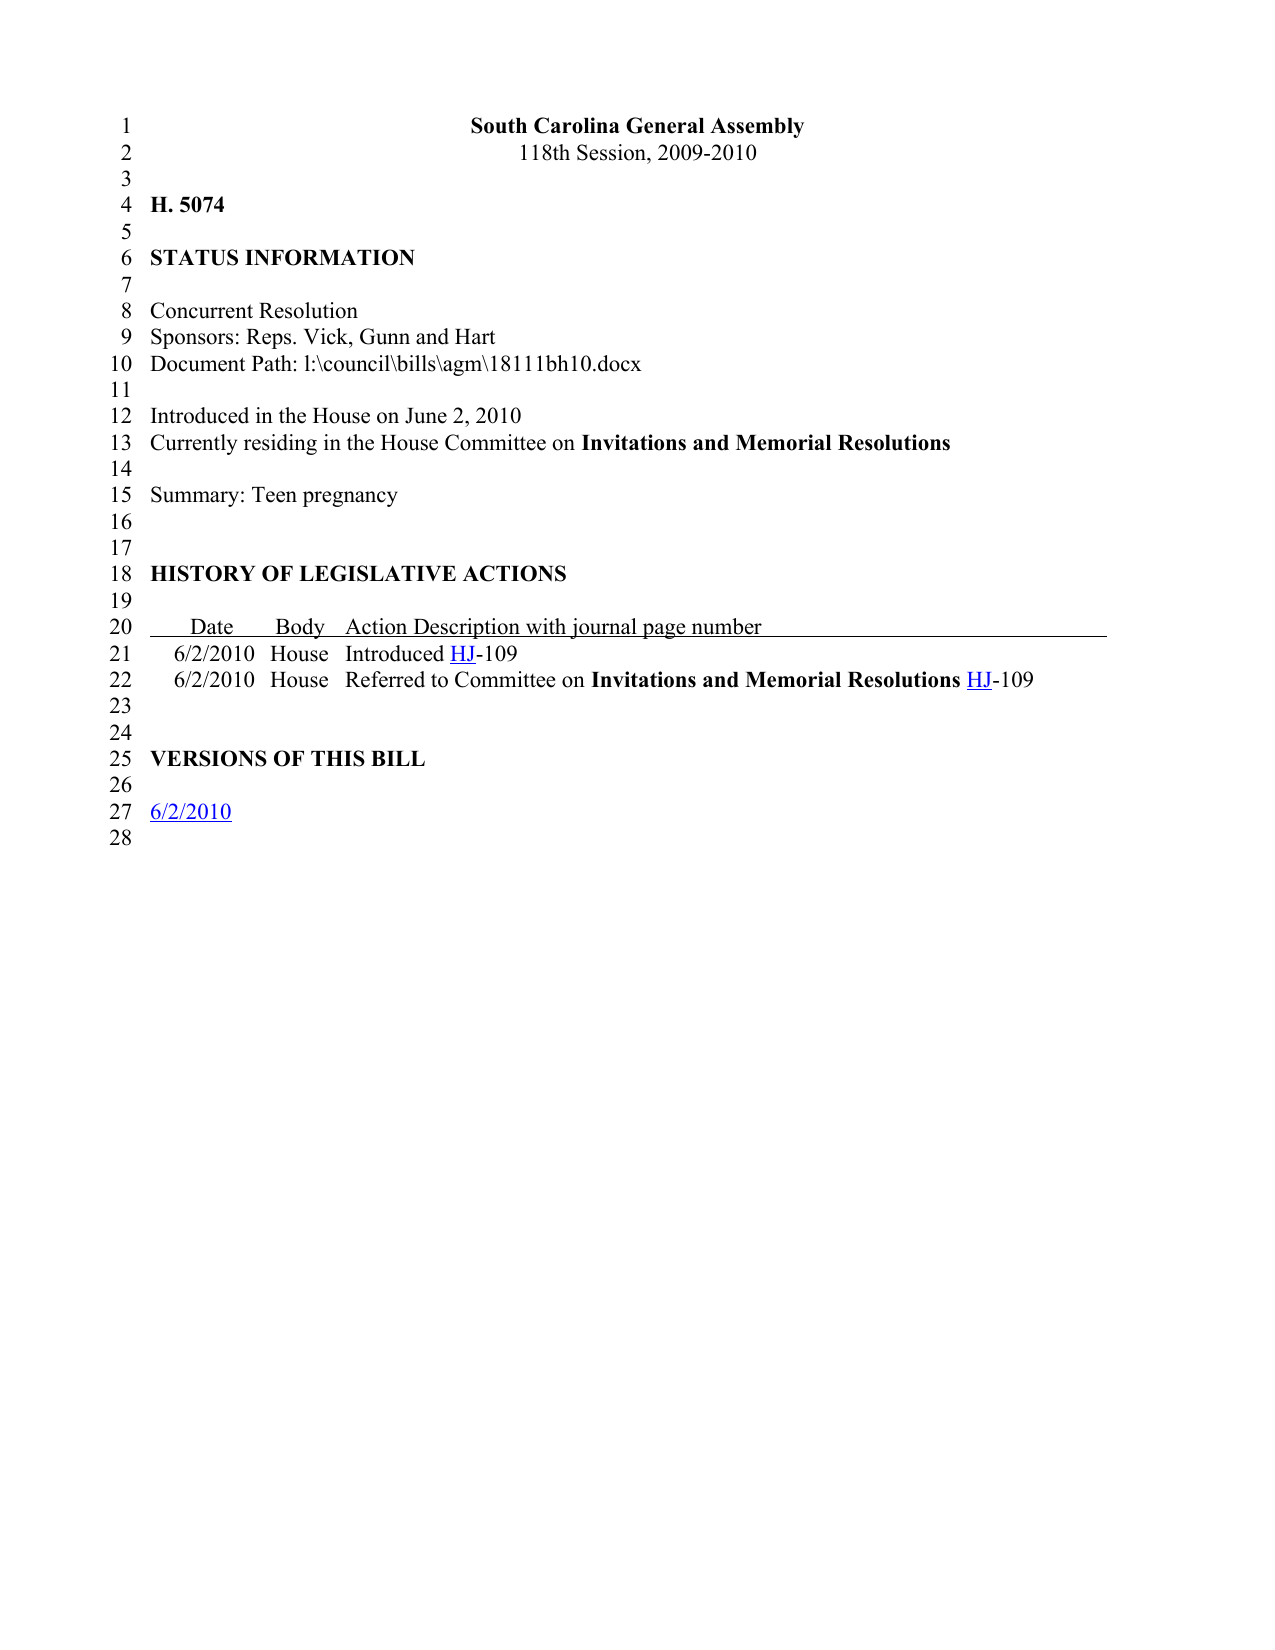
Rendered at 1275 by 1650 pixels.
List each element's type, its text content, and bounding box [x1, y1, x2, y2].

text Currently residing in the House Committee on Invitations and Memorial Resolutions [150, 429, 1125, 455]
text Summary: Teen pregnancy [150, 481, 1125, 508]
text H. 5074 [150, 192, 1125, 218]
text 118th Session, 2009-2010 [150, 139, 1125, 165]
text VERSIONS OF THIS BILL [150, 745, 1125, 771]
text 6/2/2010 [150, 798, 1125, 824]
text Concurrent Resolution [150, 297, 1125, 323]
text Introduced in the House on June 2, 2010 [150, 402, 1125, 429]
text Date Body Action Description with journal page number [150, 613, 1125, 639]
text Sponsors: Reps. Vick, Gunn and Hart [150, 323, 1125, 350]
text Document Path: l:\council\bills\agm\18111bh10.docx [150, 350, 1125, 376]
text 6/2/2010 House Introduced HJ-109 [150, 639, 1125, 666]
text HISTORY OF LEGISLATIVE ACTIONS [150, 561, 1125, 587]
text STATUS INFORMATION [150, 244, 1125, 271]
text South Carolina General Assembly [150, 112, 1125, 139]
text 6/2/2010 House Referred to Committee on Invitations and Memorial Resolutions HJ-109 [150, 666, 1125, 692]
